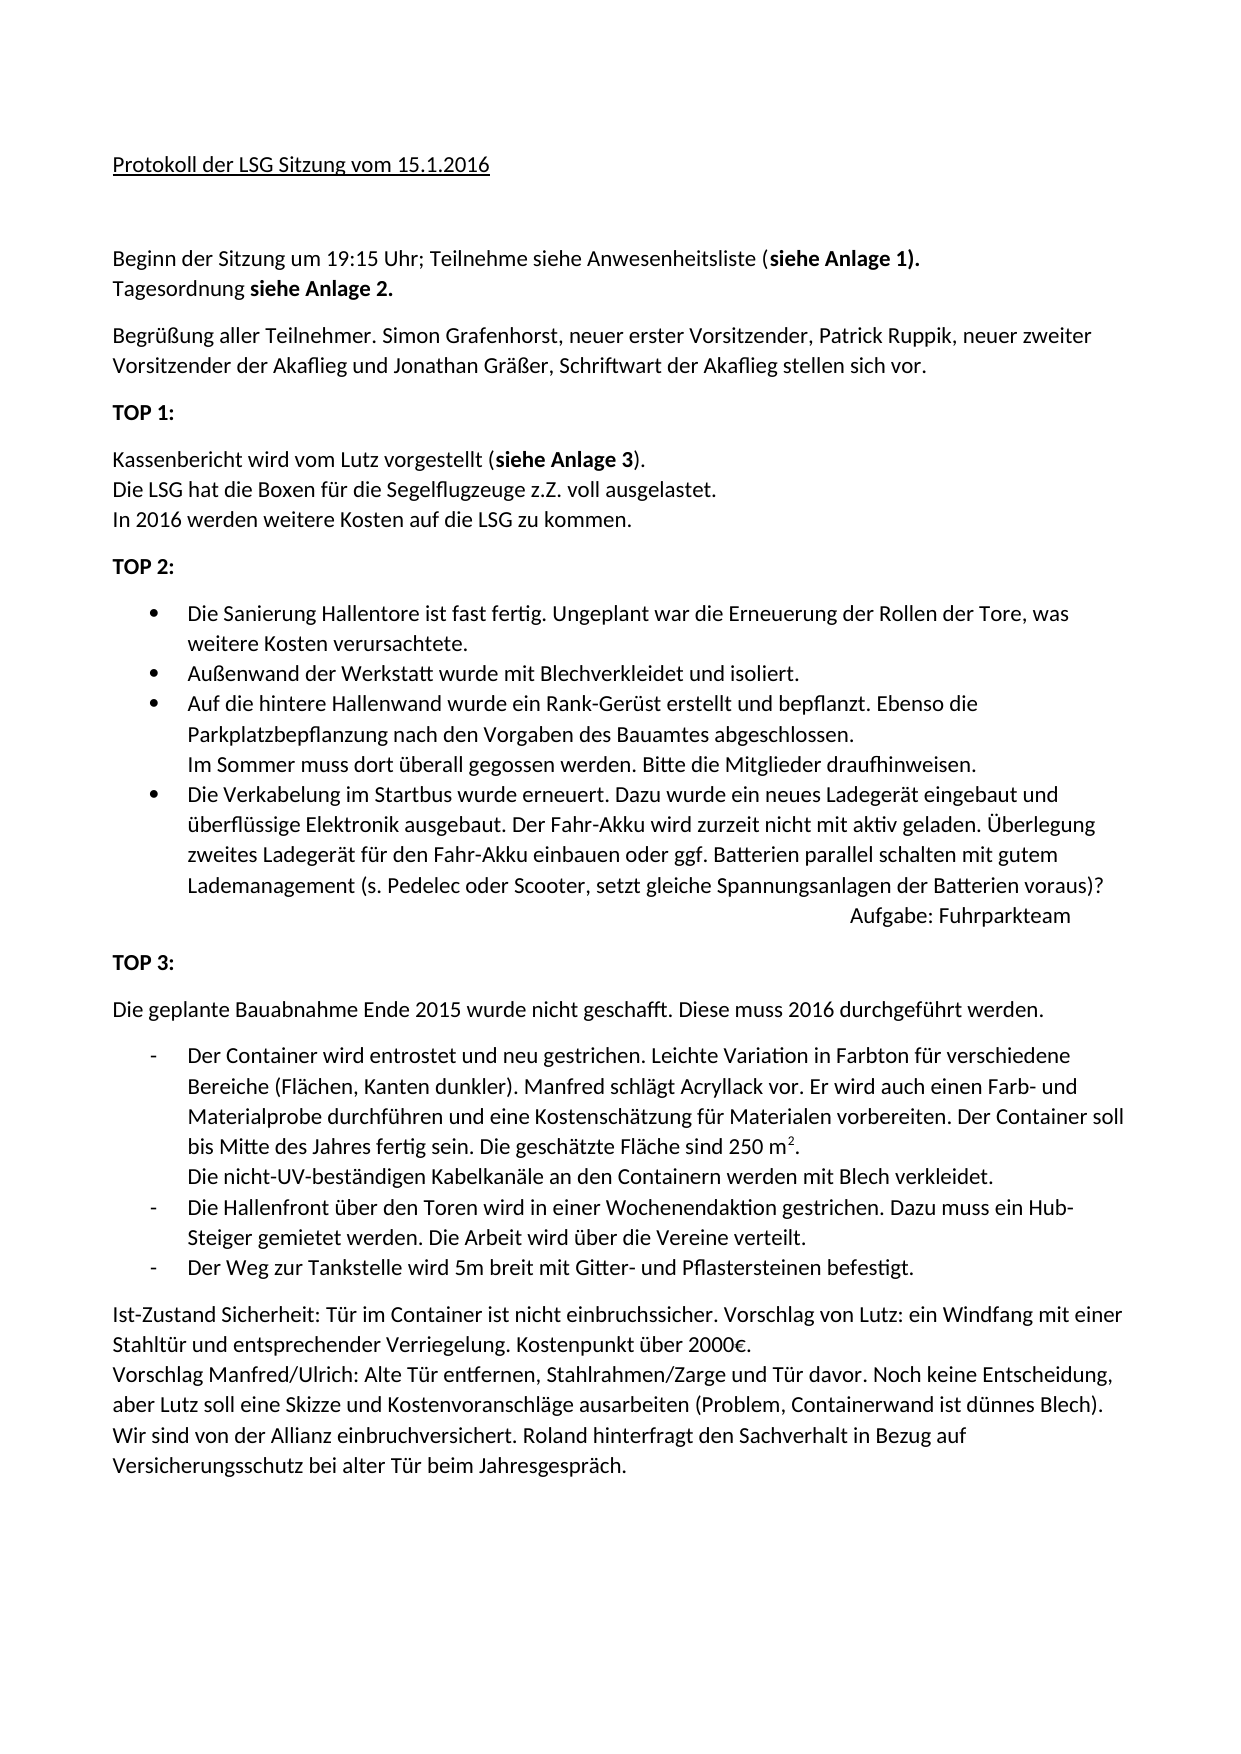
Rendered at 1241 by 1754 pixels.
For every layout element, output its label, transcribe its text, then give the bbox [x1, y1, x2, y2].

text Ist-Zustand Sicherheit: Tür im Container ist nicht einbruchssicher. Vorschlag von Lutz: ein Windfang mit einer Stahltür und entsprechender Verriegelung. Kostenpunkt über 2000€. Vorschlag Manfred/Ulrich: Alte Tür entfernen, Stahlrahmen/Zarge und Tür davor. Noch keine Entscheidung, aber Lutz soll eine Skizze und Kostenvoranschläge ausarbeiten (Problem, Containerwand ist dünnes Blech). Wir sind von der Allianz einbruchversichert. Roland hinterfragt den Sachverhalt in Bezug auf Versicherungsschutz bei alter Tür beim Jahresgespräch. [112, 1300, 1128, 1479]
text TOP 1: [112, 398, 1128, 426]
text TOP 3: [112, 948, 1128, 976]
list Der Container wird entrostet und neu gestrichen. Leichte Variation in Farbton für verschiedene Bereiche (Flächen, Kanten dunkler). Manfred schlägt Acryllack vor. Er wird auch einen Farb- und Materialprobe durchführen und eine Kostenschätzung für Materialen vorbereiten. Der Container soll bis Mitte des Jahres fertig sein. Die geschätzte Fläche sind 250 m2. Die nicht-UV-beständigen Kabelkanäle an den Containern werden mit Blech verkleidet. [150, 1042, 1128, 1191]
text Protokoll der LSG Sitzung vom 15.1.2016 [112, 150, 1128, 178]
list Die Sanierung Hallentore ist fast fertig. Ungeplant war die Erneuerung der Rollen der Tore, was weitere Kosten verursachtete. [150, 599, 1128, 657]
text Begrüßung aller Teilnehmer. Simon Grafenhorst, neuer erster Vorsitzender, Patrick Ruppik, neuer zweiter Vorsitzender der Akaflieg und Jonathan Gräßer, Schriftwart der Akaflieg stellen sich vor. [112, 321, 1128, 379]
list Außenwand der Werkstatt wurde mit Blechverkleidet und isoliert. [150, 659, 1128, 687]
list Der Weg zur Tankstelle wird 5m breit mit Gitter- und Pflastersteinen befestigt. [150, 1253, 1128, 1281]
text Die geplante Bauabnahme Ende 2015 wurde nicht geschafft. Diese muss 2016 durchgeführt werden. [112, 995, 1128, 1023]
text Beginn der Sitzung um 19:15 Uhr; Teilnehme siehe Anwesenheitsliste (siehe Anlage 1). Tagesordnung siehe Anlage 2. [112, 244, 1128, 302]
list Auf die hintere Hallenwand wurde ein Rank-Gerüst erstellt und bepflanzt. Ebenso die Parkplatzbepflanzung nach den Vorgaben des Bauamtes abgeschlossen. Im Sommer muss dort überall gegossen werden. Bitte die Mitglieder draufhinweisen. [150, 689, 1128, 778]
text Kassenbericht wird vom Lutz vorgestellt (siehe Anlage 3). Die LSG hat die Boxen für die Segelflugzeuge z.Z. voll ausgelastet. In 2016 werden weitere Kosten auf die LSG zu kommen. [112, 445, 1128, 533]
list Die Verkabelung im Startbus wurde erneuert. Dazu wurde ein neues Ladegerät eingebaut und überflüssige Elektronik ausgebaut. Der Fahr-Akku wird zurzeit nicht mit aktiv geladen. Überlegung zweites Ladegerät für den Fahr-Akku einbauen oder ggf. Batterien parallel schalten mit gutem Lademanagement (s. Pedelec oder Scooter, setzt gleiche Spannungsanlagen der Batterien voraus)? Aufgabe: Fuhrparkteam [150, 780, 1128, 929]
text TOP 2: [112, 552, 1128, 580]
list Die Hallenfront über den Toren wird in einer Wochenendaktion gestrichen. Dazu muss ein Hub-Steiger gemietet werden. Die Arbeit wird über die Vereine verteilt. [150, 1193, 1128, 1251]
